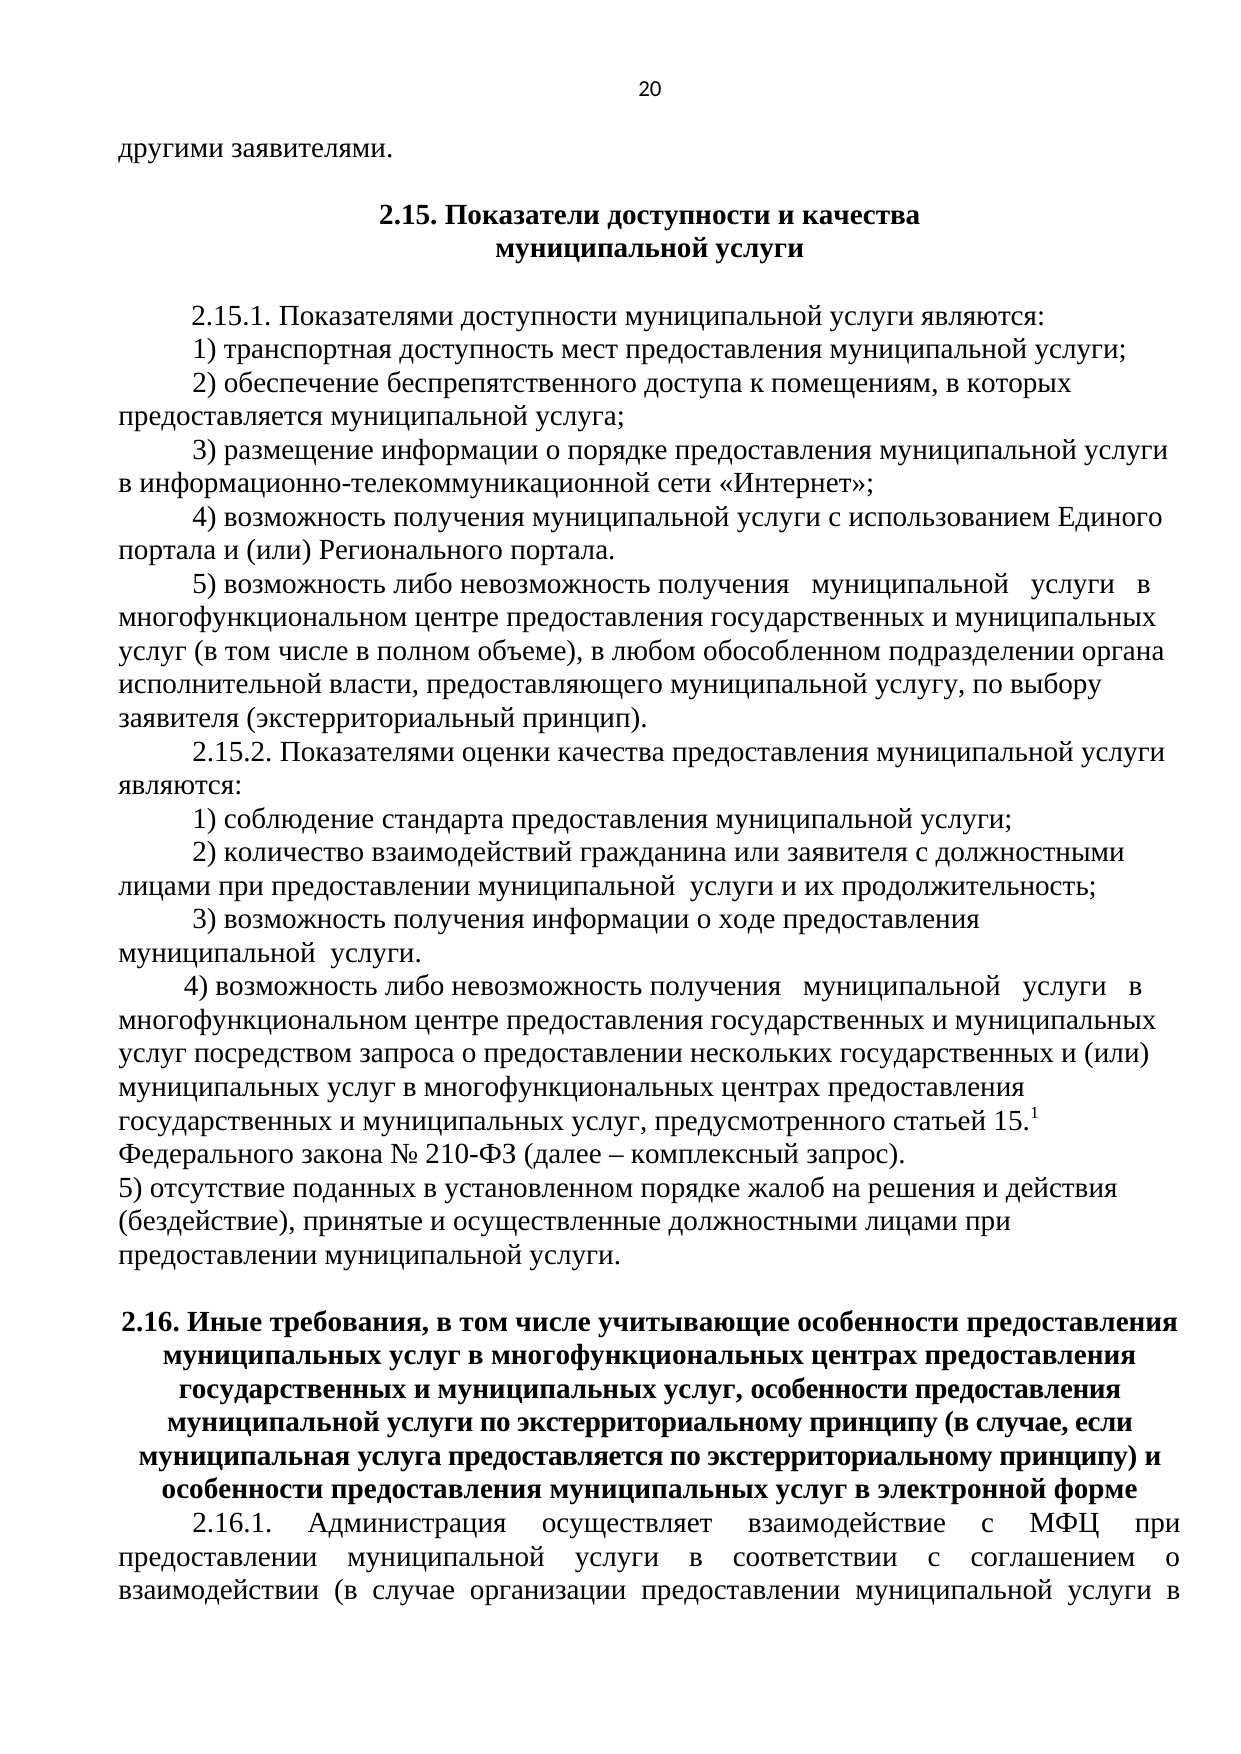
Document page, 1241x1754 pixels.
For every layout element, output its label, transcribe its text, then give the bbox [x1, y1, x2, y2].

text 3) размещение информации о порядке предоставления муниципальной услуги в информационно-телекоммуникационной сети «Интернет»; [118, 432, 1181, 499]
text 2.16. Иные требования, в том числе учитывающие особенности предоставления муниципальных услуг в многофункциональных центрах предоставления государственных и муниципальных услуг, особенности предоставления муниципальной услуги по экстерриториальному принципу (в случае, если муниципальная услуга предоставляется по экстерриториальному принципу) и особенности предоставления муниципальных услуг в электронной форме [118, 1304, 1181, 1505]
text 1) соблюдение стандарта предоставления муниципальной услуги; [118, 801, 1181, 834]
text 4) возможность получения муниципальной услуги с использованием Единого портала и (или) Регионального портала. [118, 499, 1181, 566]
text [118, 1505, 1181, 1606]
text 2.15.2. Показателями оценки качества предоставления муниципальной услуги являются: [118, 734, 1181, 801]
text 2.15. Показатели доступности и качества [118, 197, 1181, 231]
text 2) количество взаимодействий гражданина или заявителя с должностными лицами при предоставлении муниципальной услуги и их продолжительность; [118, 834, 1181, 901]
text 3) возможность получения информации о ходе предоставления муниципальной услуги. [118, 901, 1181, 968]
text 5) отсутствие поданных в установленном порядке жалоб на решения и действия (бездействие), принятые и осуществленные должностными лицами при предоставлении муниципальной услуги. [118, 1170, 1181, 1270]
text 2.15.1. Показателями доступности муниципальной услуги являются: [118, 298, 1181, 331]
text 1) транспортная доступность мест предоставления муниципальной услуги; [118, 331, 1181, 365]
text муниципальной услуги [118, 231, 1181, 264]
text 4) возможность либо невозможность получения муниципальной услуги в многофункциональном центре предоставления государственных и муниципальных услуг посредством запроса о предоставлении нескольких государственных и (или) муниципальных услуг в многофункциональных центрах предоставления государственных и муниципальных услуг, предусмотренного статьей 15.1 Федерального закона № 210-ФЗ (далее – комплексный запрос). [118, 968, 1181, 1170]
text 5) возможность либо невозможность получения муниципальной услуги в многофункциональном центре предоставления государственных и муниципальных услуг (в том числе в полном объеме), в любом обособленном подразделении органа исполнительной власти, предоставляющего муниципальной услугу, по выбору заявителя (экстерриториальный принцип). [118, 566, 1181, 734]
text 2) обеспечение беспрепятственного доступа к помещениям, в которых предоставляется муниципальной услуга; [118, 365, 1181, 432]
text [118, 130, 1181, 163]
